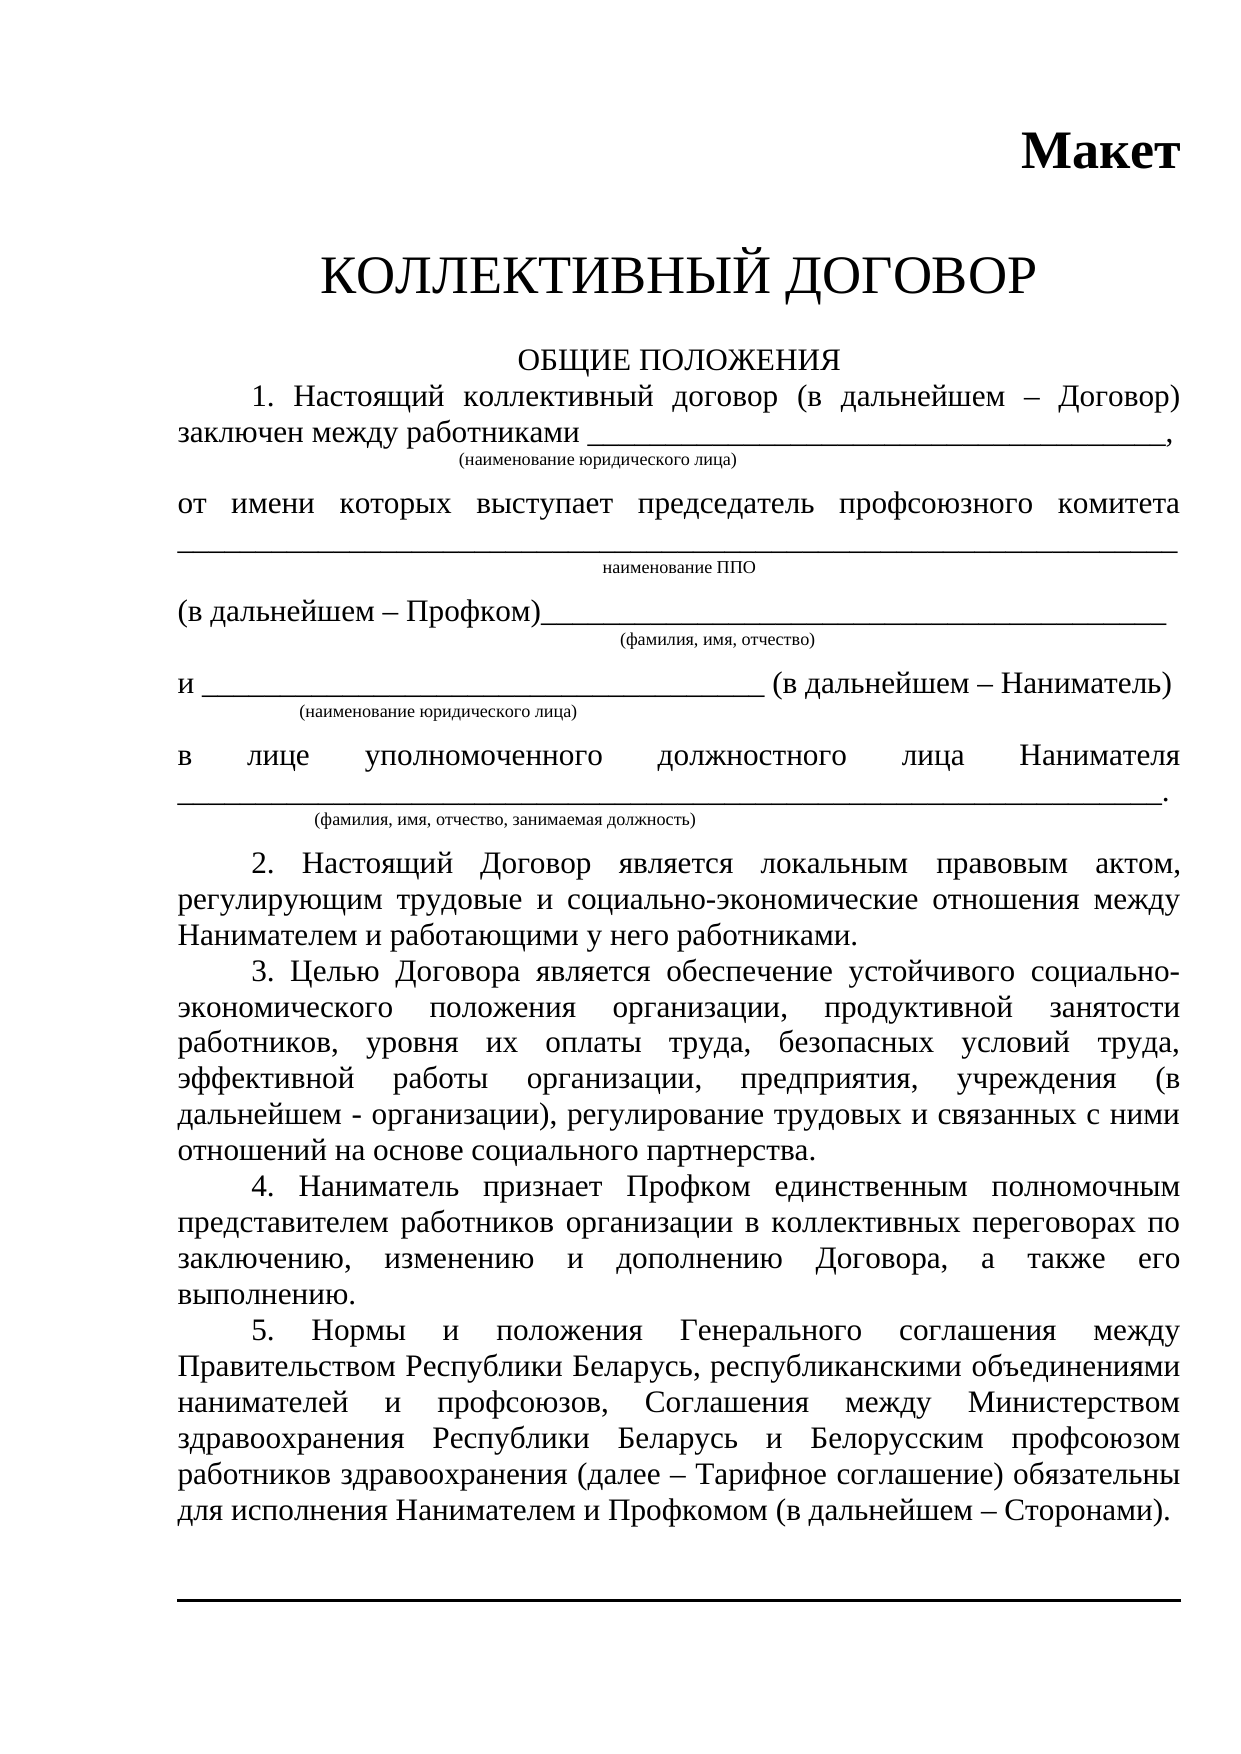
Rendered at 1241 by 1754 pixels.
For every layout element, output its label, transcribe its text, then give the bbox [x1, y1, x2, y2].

text 2. Настоящий Договор является локальным правовым актом, регулирующим трудовые и социально-экономические отношения между Нанимателем и работающими у него работниками. [177, 844, 1181, 952]
text (наименование юридического лица) [177, 449, 1181, 485]
text наименование ППО [177, 557, 1181, 592]
text (фамилия, имя, отчество) [177, 628, 1181, 664]
text (фамилия, имя, отчество, занимаемая должность) [177, 808, 1181, 844]
text (наименование юридического лица) [177, 700, 1181, 736]
text 4. Наниматель признает Профком единственным полномочным представителем работников организации в коллективных переговорах по заключению, изменению и дополнению Договора, а также его выполнению. [177, 1167, 1181, 1311]
text в лице уполномоченного должностного лица Нанимателя _______________________________________________________________. [177, 736, 1181, 808]
text ОБЩИЕ ПОЛОЖЕНИЯ [177, 341, 1181, 377]
text и ____________________________________ (в дальнейшем – Наниматель) [177, 664, 1181, 700]
text 1. Настоящий коллективный договор (в дальнейшем – Договор) заключен между работниками _____________________________________, [177, 377, 1181, 449]
text КОЛЛЕКТИВНЫЙ ДОГОВОР [177, 243, 1181, 305]
text от имени которых выступает председатель профсоюзного комитета ________________________________________________________________ [177, 485, 1181, 557]
text Макет [177, 118, 1181, 180]
text (в дальнейшем – Профком)________________________________________ [177, 592, 1181, 628]
text 3. Целью Договора является обеспечение устойчивого социально- экономического положения организации, продуктивной занятости работников, уровня их оплаты труда, безопасных условий труда, эффективной работы организации, предприятия, учреждения (в дальнейшем - организации), регулирование трудовых и связанных с ними отношений на основе социального партнерства. [177, 952, 1181, 1167]
text 5. Нормы и положения Генерального соглашения между Правительством Республики Беларусь, республиканскими объединениями нанимателей и профсоюзов, Соглашения между Министерством здравоохранения Республики Беларусь и Белорусским профсоюзом работников здравоохранения (далее – Тарифное соглашение) обязательны для исполнения Нанимателем и Профкомом (в дальнейшем – Сторонами). [177, 1311, 1181, 1527]
